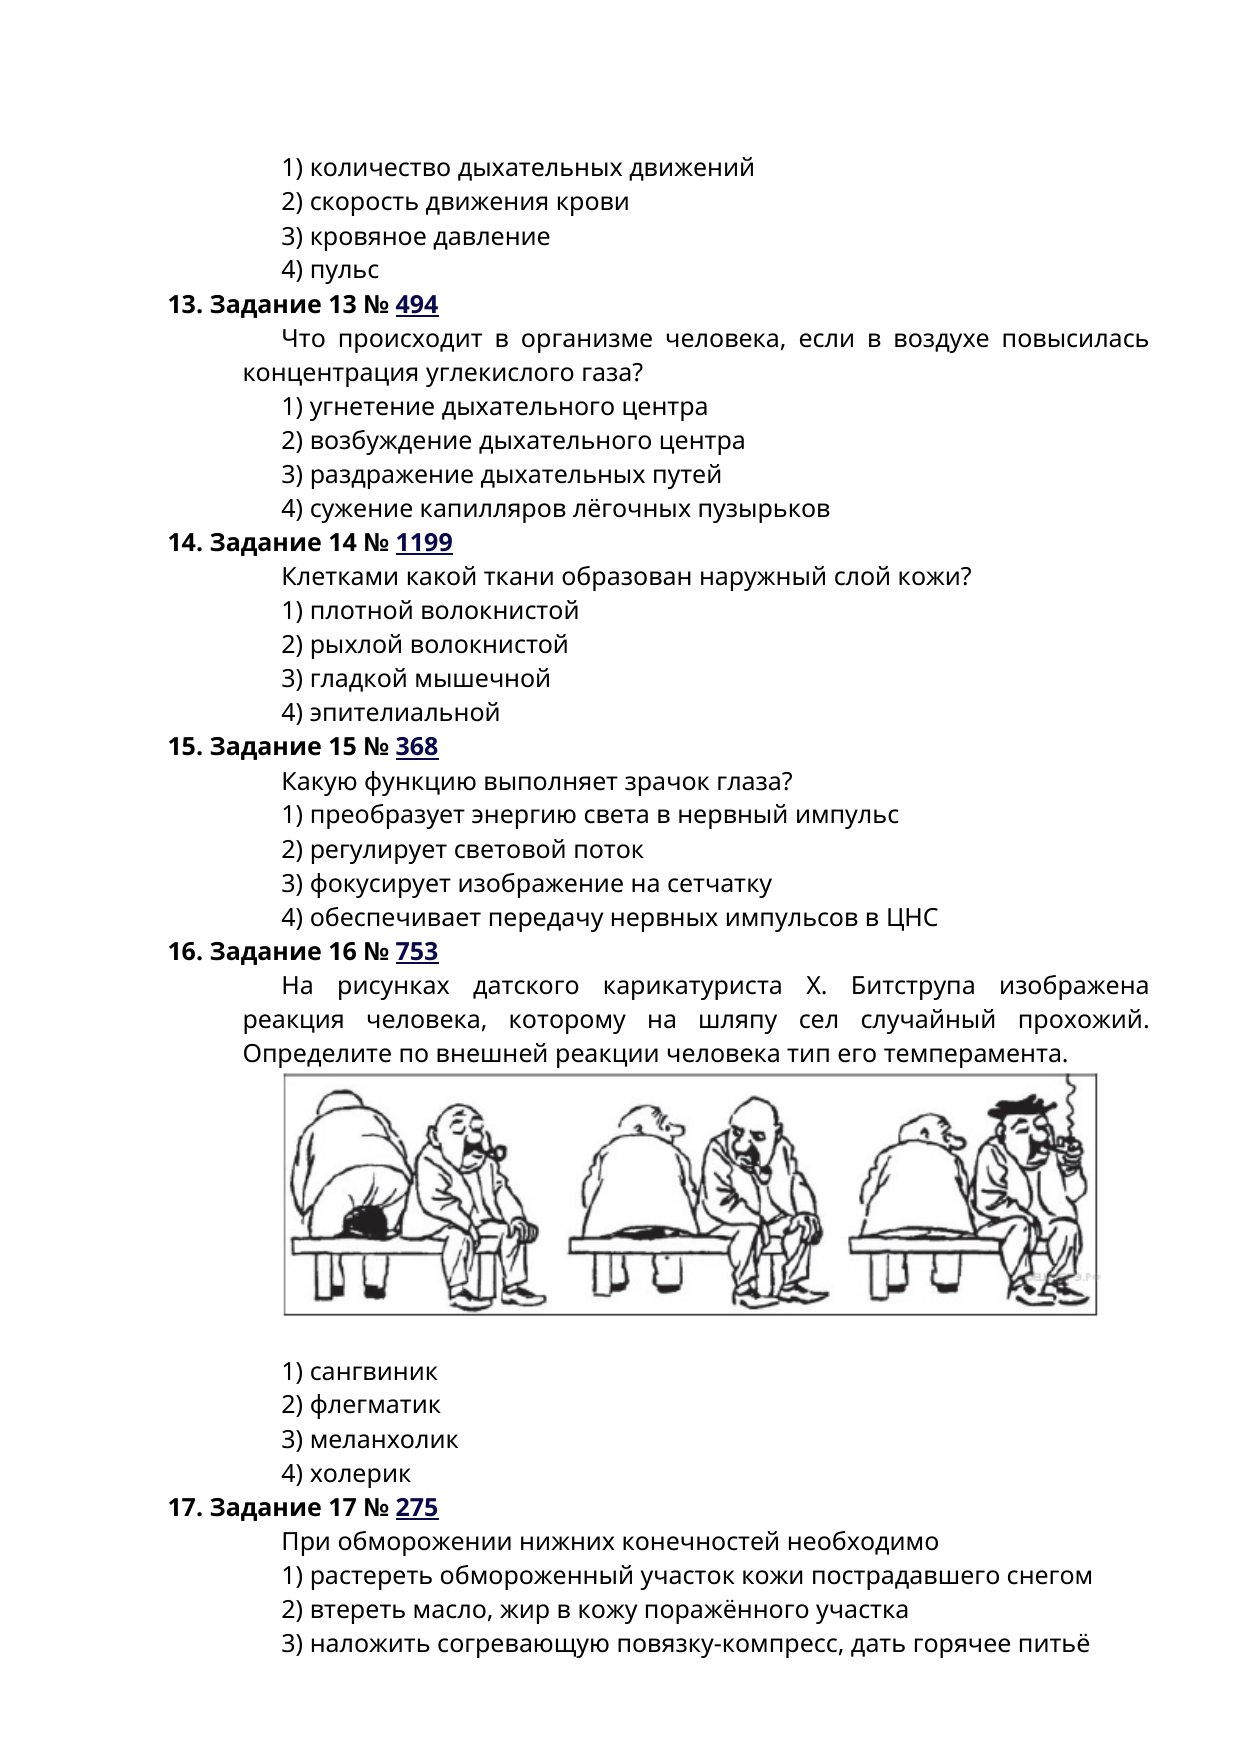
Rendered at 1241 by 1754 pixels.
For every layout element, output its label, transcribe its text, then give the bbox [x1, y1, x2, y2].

text 1) плотной волокнистой [242, 593, 1150, 627]
text 4) обеспечивает передачу нервных импульсов в ЦНС [242, 899, 1150, 933]
text 1) сангвиник [242, 1353, 1150, 1387]
text 16. Задание 16 № 753 [167, 933, 1150, 967]
text 4) эпителиальной [242, 695, 1150, 729]
text 4) сужение капилляров лёгочных пузырьков [242, 491, 1150, 525]
text 3) наложить согревающую повязку-компресс, дать горячее питьё [242, 1626, 1150, 1660]
text 1) преобразует энергию света в нервный импульс [242, 797, 1150, 831]
text 1) угнетение дыхательного центра [242, 388, 1150, 422]
picture [281, 1069, 1102, 1319]
text 3) раздражение дыхательных путей [242, 457, 1150, 491]
text 3) гладкой мышечной [242, 661, 1150, 695]
text Что происходит в организме человека, если в воздухе повысилась концентрация углекислого газа? [242, 320, 1150, 388]
text 2) регулирует световой поток [242, 831, 1150, 865]
text 14. Задание 14 № 1199 [167, 525, 1150, 559]
text Какую функцию выполняет зрачок глаза? [242, 763, 1150, 797]
text 15. Задание 15 № 368 [167, 729, 1150, 763]
text 13. Задание 13 № 494 [167, 286, 1150, 320]
text 2) скорость движения крови [242, 184, 1150, 218]
text 17. Задание 17 № 275 [167, 1489, 1150, 1523]
text 2) флегматик [242, 1387, 1150, 1421]
text 2) рыхлой волокнистой [242, 627, 1150, 661]
text При обморожении нижних конечностей необходимо [242, 1523, 1150, 1557]
text 3) кровяное давление [242, 218, 1150, 252]
text 3) фокусирует изображение на сетчатку [242, 865, 1150, 899]
text На рисунках датского карикатуриста Х. Битструпа изображена реакция человека, которому на шляпу сел случайный прохожий. Определите по внешней реакции человека тип его темперамента. [242, 967, 1150, 1070]
text 1) количество дыхательных движений [242, 150, 1150, 184]
text 4) пульс [242, 252, 1150, 286]
text 3) меланхолик [242, 1421, 1150, 1455]
text Клетками какой ткани образован наружный слой кожи? [242, 559, 1150, 593]
text 4) холерик [242, 1455, 1150, 1489]
text 2) втереть масло, жир в кожу поражённого участка [242, 1592, 1150, 1626]
text 2) возбуждение дыхательного центра [242, 422, 1150, 457]
text 1) растереть обмороженный участок кожи пострадавшего снегом [242, 1557, 1150, 1592]
